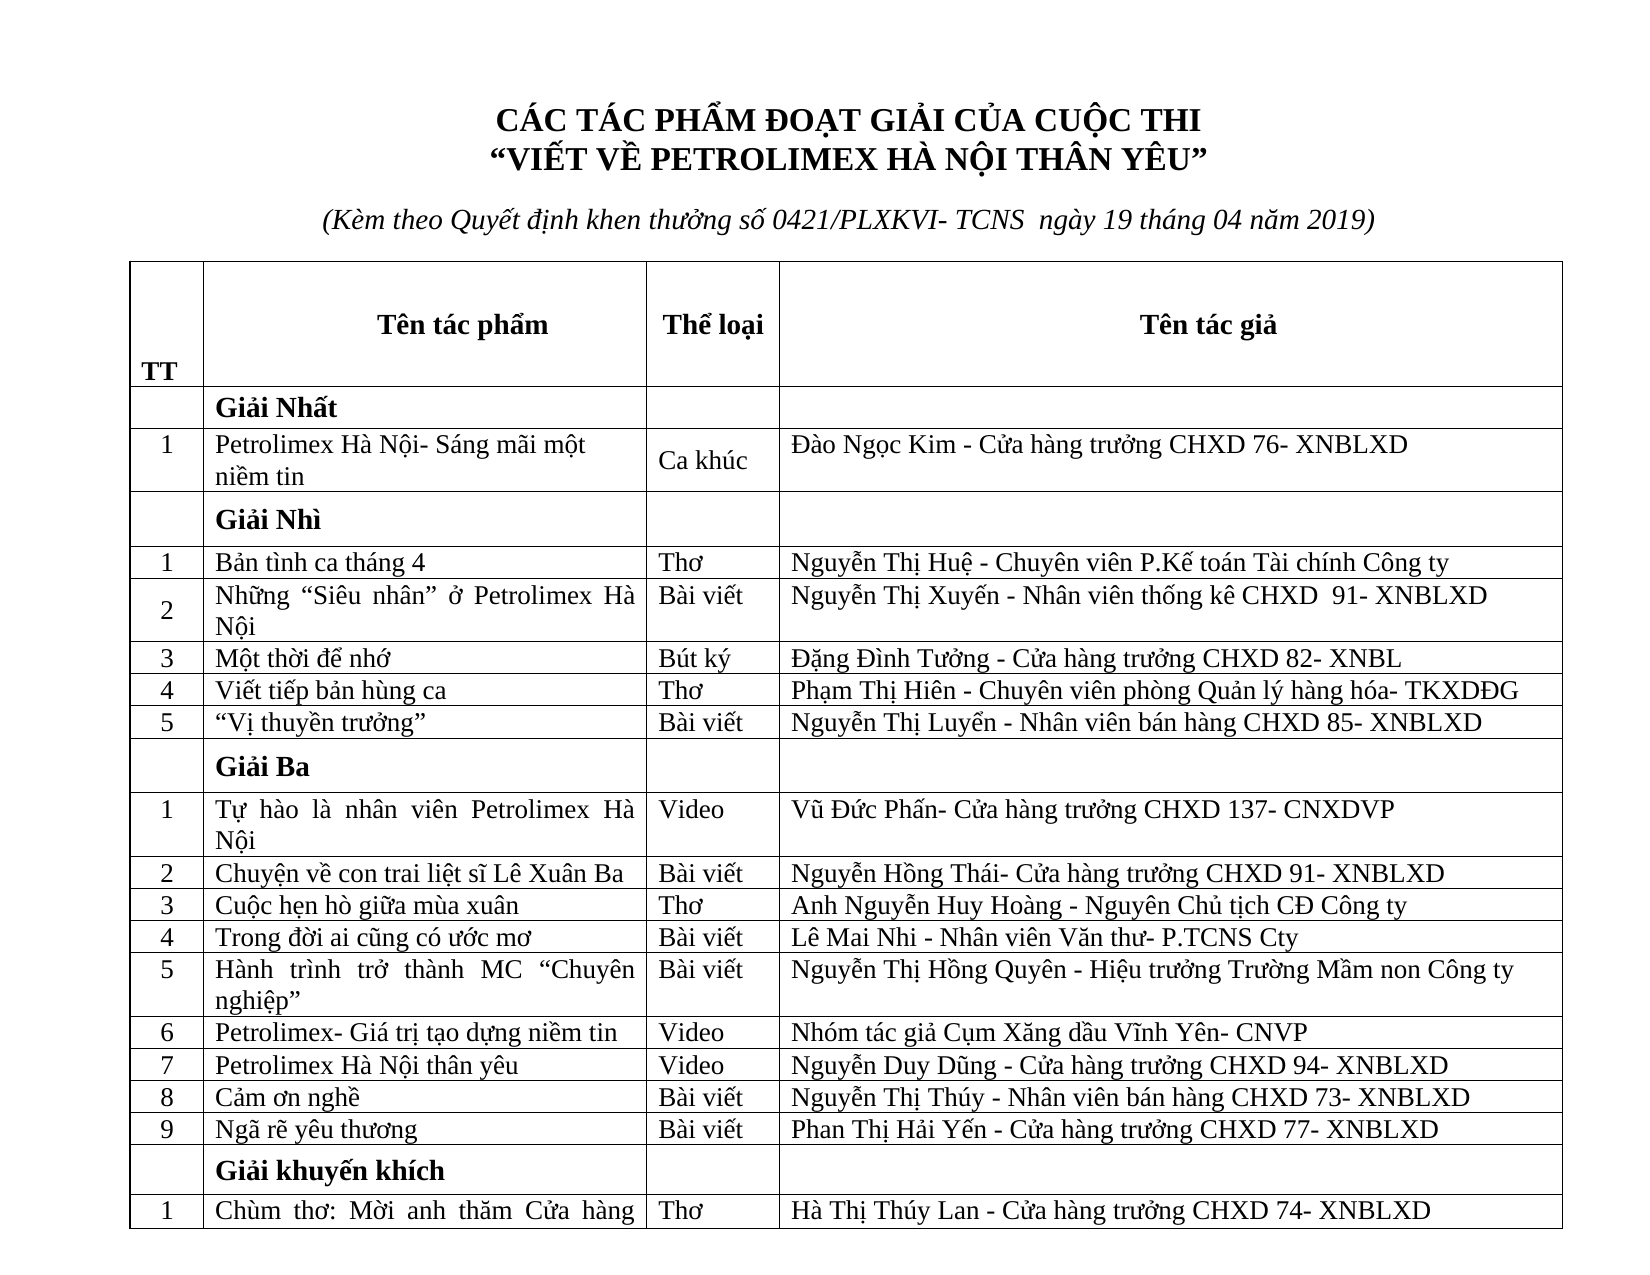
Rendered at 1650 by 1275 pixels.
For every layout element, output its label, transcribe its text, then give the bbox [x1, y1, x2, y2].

table_cell [647, 492, 779, 546]
table_cell [647, 387, 779, 428]
table_cell 2 [131, 579, 203, 641]
table_cell Chuyện về con trai liệt sĩ Lê Xuân Ba [204, 857, 646, 888]
table_cell Bài viết [647, 921, 779, 952]
table_cell Nguyễn Thị Xuyến - Nhân viên thống kê CHXD 91- XNBLXD [780, 579, 1562, 641]
table_cell Tự hào là nhân viên Petrolimex Hà Nội [204, 793, 646, 856]
table_cell Nguyễn Thị Hồng Quyên - Hiệu trưởng Trường Mầm non Công ty [780, 953, 1562, 1016]
table_cell [647, 739, 779, 792]
table_cell 3 [131, 889, 203, 920]
table_header Thể loại [647, 262, 779, 386]
table_cell Phan Thị Hải Yến - Cửa hàng trưởng CHXD 77- XNBLXD [780, 1113, 1562, 1144]
table_cell Bài viết [647, 579, 779, 641]
table_cell Bài viết [647, 857, 779, 888]
table_cell Petrolimex Hà Nội thân yêu [204, 1049, 646, 1080]
table_cell Viết tiếp bản hùng ca [204, 674, 646, 705]
table_cell Thơ [647, 547, 779, 578]
table_header Tên tác giả [780, 262, 1562, 386]
table_cell Cuộc hẹn hò giữa mùa xuân [204, 889, 646, 920]
table_cell 1 [131, 1195, 203, 1228]
table_cell Giải Nhất [204, 387, 646, 428]
table_cell Thơ [647, 1195, 779, 1228]
table_cell 9 [131, 1113, 203, 1144]
table_cell 4 [131, 674, 203, 705]
table_cell Thơ [647, 889, 779, 920]
table_cell 1 [131, 429, 203, 491]
table_cell Petrolimex- Giá trị tạo dựng niềm tin [204, 1017, 646, 1048]
table_cell [780, 739, 1562, 792]
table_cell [780, 1195, 1562, 1228]
table_cell Ngã rẽ yêu thương [204, 1113, 646, 1144]
table_cell Nguyễn Hồng Thái- Cửa hàng trưởng CHXD 91- XNBLXD [780, 857, 1562, 888]
table_cell [131, 387, 203, 428]
table_cell Những “Siêu nhân” ở Petrolimex Hà Nội [204, 579, 646, 641]
table_cell Petrolimex Hà Nội- Sáng mãi một niềm tin [204, 429, 646, 491]
table_cell Giải khuyến khích [204, 1145, 646, 1193]
table_cell 1 [131, 793, 203, 856]
table_cell Hành trình trở thành MC “Chuyên nghiệp” [204, 953, 646, 1016]
table_cell [131, 1145, 203, 1193]
table_cell Đào Ngọc Kim - Cửa hàng trưởng CHXD 76- XNBLXD [780, 429, 1562, 491]
table_cell Thơ [647, 674, 779, 705]
table_cell Giải Nhì [204, 492, 646, 546]
table_cell Bài viết [647, 1081, 779, 1112]
table_cell 7 [131, 1049, 203, 1080]
table_cell [131, 739, 203, 792]
table_cell [780, 492, 1562, 546]
table_cell “Vị thuyền trưởng” [204, 706, 646, 738]
table_cell Trong đời ai cũng có ước mơ [204, 921, 646, 952]
table_cell [131, 492, 203, 546]
table_cell [780, 387, 1562, 428]
table_cell Nguyễn Thị Thúy - Nhân viên bán hàng CHXD 73- XNBLXD [780, 1081, 1562, 1112]
table_cell Vũ Đức Phấn- Cửa hàng trưởng CHXD 137- CNXDVP [780, 793, 1562, 856]
table_cell Nguyễn Thị Huệ - Chuyên viên P.Kế toán Tài chính Công ty [780, 547, 1562, 578]
table_cell Video [647, 793, 779, 856]
table_cell 5 [131, 706, 203, 738]
text “VIẾT VỀ PETROLIMEX HÀ NỘI THÂN YÊU” [130, 139, 1567, 177]
table_cell Bài viết [647, 953, 779, 1016]
table_cell Lê Mai Nhi - Nhân viên Văn thư- P.TCNS Cty [780, 921, 1562, 952]
table_cell [780, 1145, 1562, 1193]
table_cell Bài viết [647, 1113, 779, 1144]
table_cell Bản tình ca tháng 4 [204, 547, 646, 578]
table_cell 4 [131, 921, 203, 952]
table_cell Nguyễn Duy Dũng - Cửa hàng trưởng CHXD 94- XNBLXD [780, 1049, 1562, 1080]
table_cell Một thời để nhớ [204, 642, 646, 673]
table_cell [647, 1145, 779, 1193]
table_cell Bút ký [647, 642, 779, 673]
table_cell Phạm Thị Hiên - Chuyên viên phòng Quản lý hàng hóa- TKXDĐG [780, 674, 1562, 705]
table_cell Ca khúc [647, 429, 779, 491]
table_cell 2 [131, 857, 203, 888]
table_cell 1 [131, 547, 203, 578]
text (Kèm theo Quyết định khen thưởng số 0421/PLXKVI- TCNS ngày 19 tháng 04 năm 2019) [130, 202, 1567, 236]
table_cell Anh Nguyễn Huy Hoàng - Nguyên Chủ tịch CĐ Công ty [780, 889, 1562, 920]
table_cell Video [647, 1017, 779, 1048]
table_cell Đặng Đình Tưởng - Cửa hàng trưởng CHXD 82- XNBL [780, 642, 1562, 673]
table_header Tên tác phẩm [204, 262, 646, 386]
table_header TT [131, 262, 203, 386]
table_cell Giải Ba [204, 739, 646, 792]
table_cell Nhóm tác giả Cụm Xăng dầu Vĩnh Yên- CNVP [780, 1017, 1562, 1048]
table_cell 3 [131, 642, 203, 673]
table_cell 8 [131, 1081, 203, 1112]
table_cell 6 [131, 1017, 203, 1048]
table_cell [204, 1195, 646, 1228]
table_cell Nguyễn Thị Luyển - Nhân viên bán hàng CHXD 85- XNBLXD [780, 706, 1562, 738]
table_cell Bài viết [647, 706, 779, 738]
table_cell Cảm ơn nghề [204, 1081, 646, 1112]
text CÁC TÁC PHẨM ĐOẠT GIẢI CỦA CUỘC THI [130, 100, 1567, 139]
table_cell 5 [131, 953, 203, 1016]
table_cell Video [647, 1049, 779, 1080]
